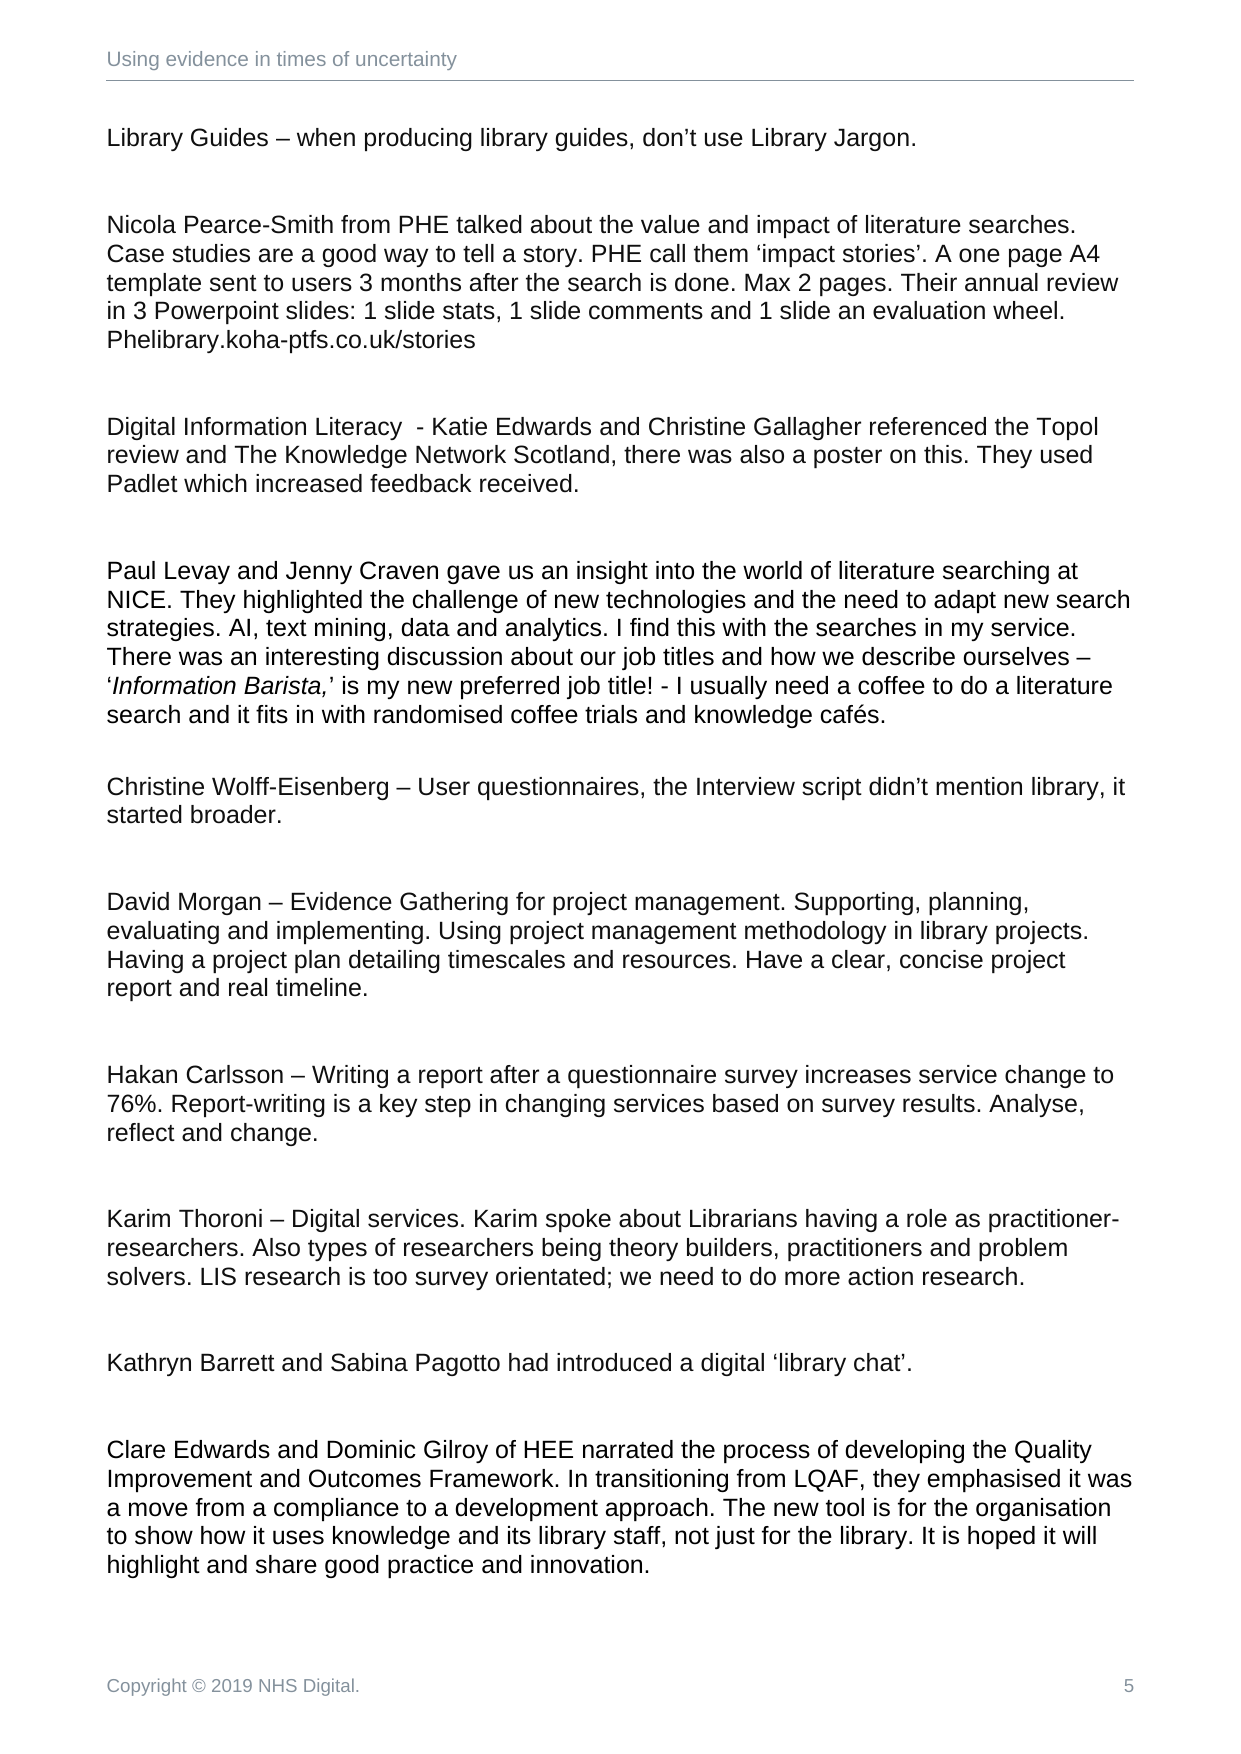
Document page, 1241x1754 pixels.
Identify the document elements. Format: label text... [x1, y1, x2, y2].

text Clare Edwards and Dominic Gilroy of HEE narrated the process of developing the Quality Improvement and Outcomes Framework. In transitioning from LQAF, they emphasised it was a move from a compliance to a development approach. The new tool is for the organisation to show how it uses knowledge and its library staff, not just for the library. It is hoped it will highlight and share good practice and innovation. [106, 1435, 1134, 1579]
text Kathryn Barrett and Sabina Pagotto had introduced a digital ‘library chat’. [106, 1348, 1134, 1377]
text Christine Wolff-Eisenberg – User questionnaires, the Interview script didn’t mention library, it started broader. [106, 772, 1134, 829]
text Digital Information Literacy - Katie Edwards and Christine Gallagher referenced the Topol review and The Knowledge Network Scotland, there was also a poster on this. They used Padlet which increased feedback received. [106, 412, 1134, 498]
text Nicola Pearce-Smith from PHE talked about the value and impact of literature searches. Case studies are a good way to tell a story. PHE call them ‘impact stories’. A one page A4 template sent to users 3 months after the search is done. Max 2 pages. Their annual review in 3 Powerpoint slides: 1 slide stats, 1 slide comments and 1 slide an evaluation wheel. Phelibrary.koha-ptfs.co.uk/stories [106, 210, 1134, 354]
text Library Guides – when producing library guides, don’t use Library Jargon. [106, 123, 1134, 152]
text Hakan Carlsson – Writing a report after a questionnaire survey increases service change to 76%. Report-writing is a key step in changing services based on survey results. Analyse, reflect and change. [106, 1060, 1134, 1146]
text David Morgan – Evidence Gathering for project management. Supporting, planning, evaluating and implementing. Using project management methodology in library projects. Having a project plan detailing timescales and resources. Have a clear, concise project report and real timeline. [106, 887, 1134, 1002]
text Paul Levay and Jenny Craven gave us an insight into the world of literature searching at NICE. They highlighted the challenge of new technologies and the need to adapt new search strategies. AI, text mining, data and analytics. I find this with the searches in my service. There was an interesting discussion about our job titles and how we describe ourselves – ‘Information Barista,’ is my new preferred job title! - I usually need a coffee to do a literature search and it fits in with randomised coffee trials and knowledge cafés. [106, 556, 1134, 728]
text Karim Thoroni – Digital services. Karim spoke about Librarians having a role as practitioner-researchers. Also types of researchers being theory builders, practitioners and problem solvers. LIS research is too survey orientated; we need to do more action research. [106, 1204, 1134, 1291]
